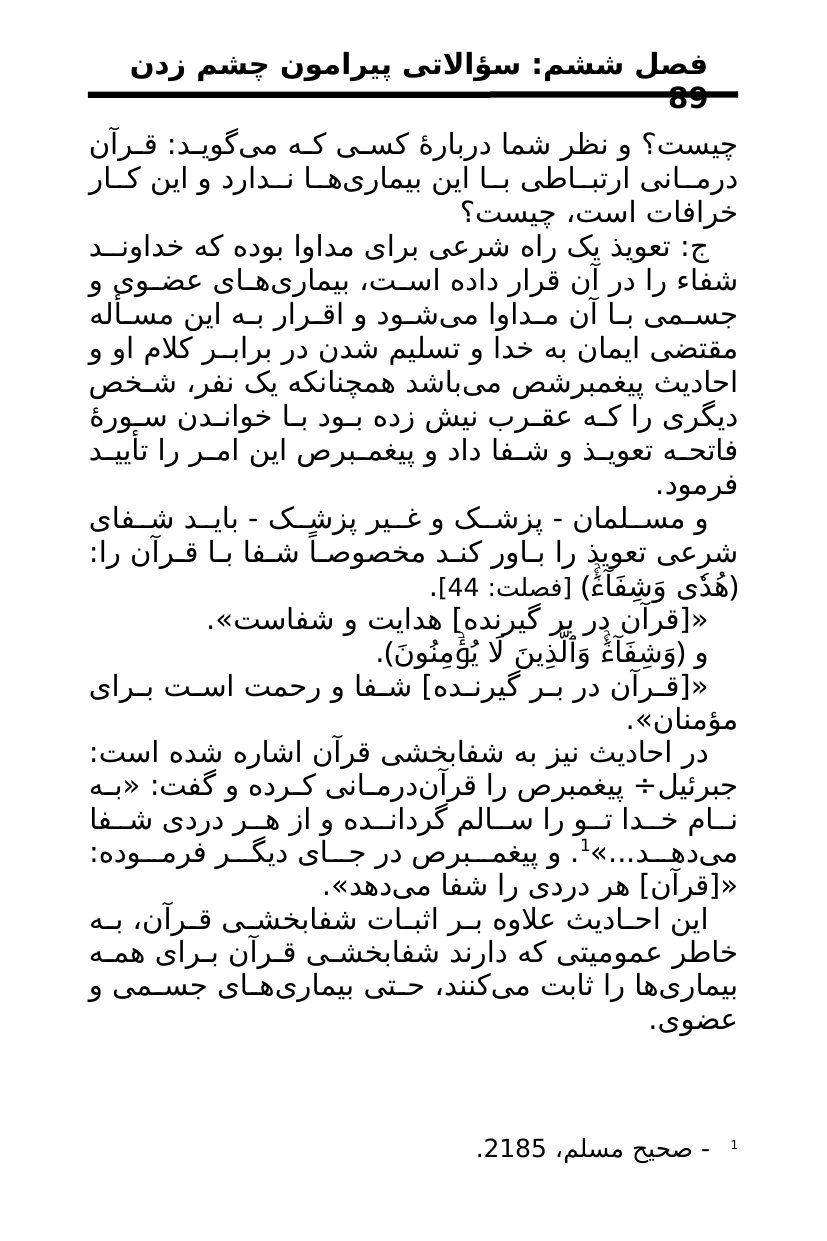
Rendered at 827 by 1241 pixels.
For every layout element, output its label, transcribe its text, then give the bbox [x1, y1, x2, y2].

text ج: تعویذ یک راه شرعی برای مداوا بوده که خداوند شفاء را در آن قرار داده است، بیماری‌های عضوی و جسمی با آن مداوا می‌شود و اقرار به این مسأله مقتضی ایمان به خدا و تسلیم شدن در برابر کلام او و احادیث پیغمبرشص می‌باشد همچنانکه یک نفر، شخص دیگری را که عقرب نیش زده بود با خواندن سورۀ فاتحه تعویذ و شفا داد و پیغمبرص این امر را تأیید فرمود. [89, 229, 738, 501]
text و ﴿وَشِفَآءٞۚ وَٱلَّذِينَ لَا يُؤۡمِنُونَ﴾. [89, 636, 738, 669]
text «[قرآن در بر گیرنده] شفا و رحمت است برای مؤمنان». [89, 669, 738, 736]
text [89, 128, 738, 229]
text و مسلمان - پزشک و غیر پزشک - باید شفای شرعی تعویذ را باور کند مخصوصاً شفا با قرآن را: ﴿هُدٗى وَشِفَآءٞۚ﴾ [فصلت: 44]. [89, 501, 738, 603]
text در احادیث نیز به شفابخشی قرآن اشاره شده است: جبرئیل÷ پیغمبرص را قرآن‌درمانی کرده و گفت: «به نام خدا تو را سالم گردانده و از هر دردی شفا می‌دهد...». و پیغمبرص در جای دیگر فرموده: «[قرآن] هر دردی را شفا می‌دهد». [89, 736, 738, 903]
text این احادیث علاوه بر اثبات شفابخشی قرآن، به خاطر عمومیتی که دارند شفابخشی قرآن برای همه بیماری‌ها را ثابت می‌کنند، حتی بیماری‌های جسمی و عضوی. [89, 903, 738, 1036]
text «[قرآن در بر گیرنده] هدایت و شفاست». [89, 603, 738, 636]
